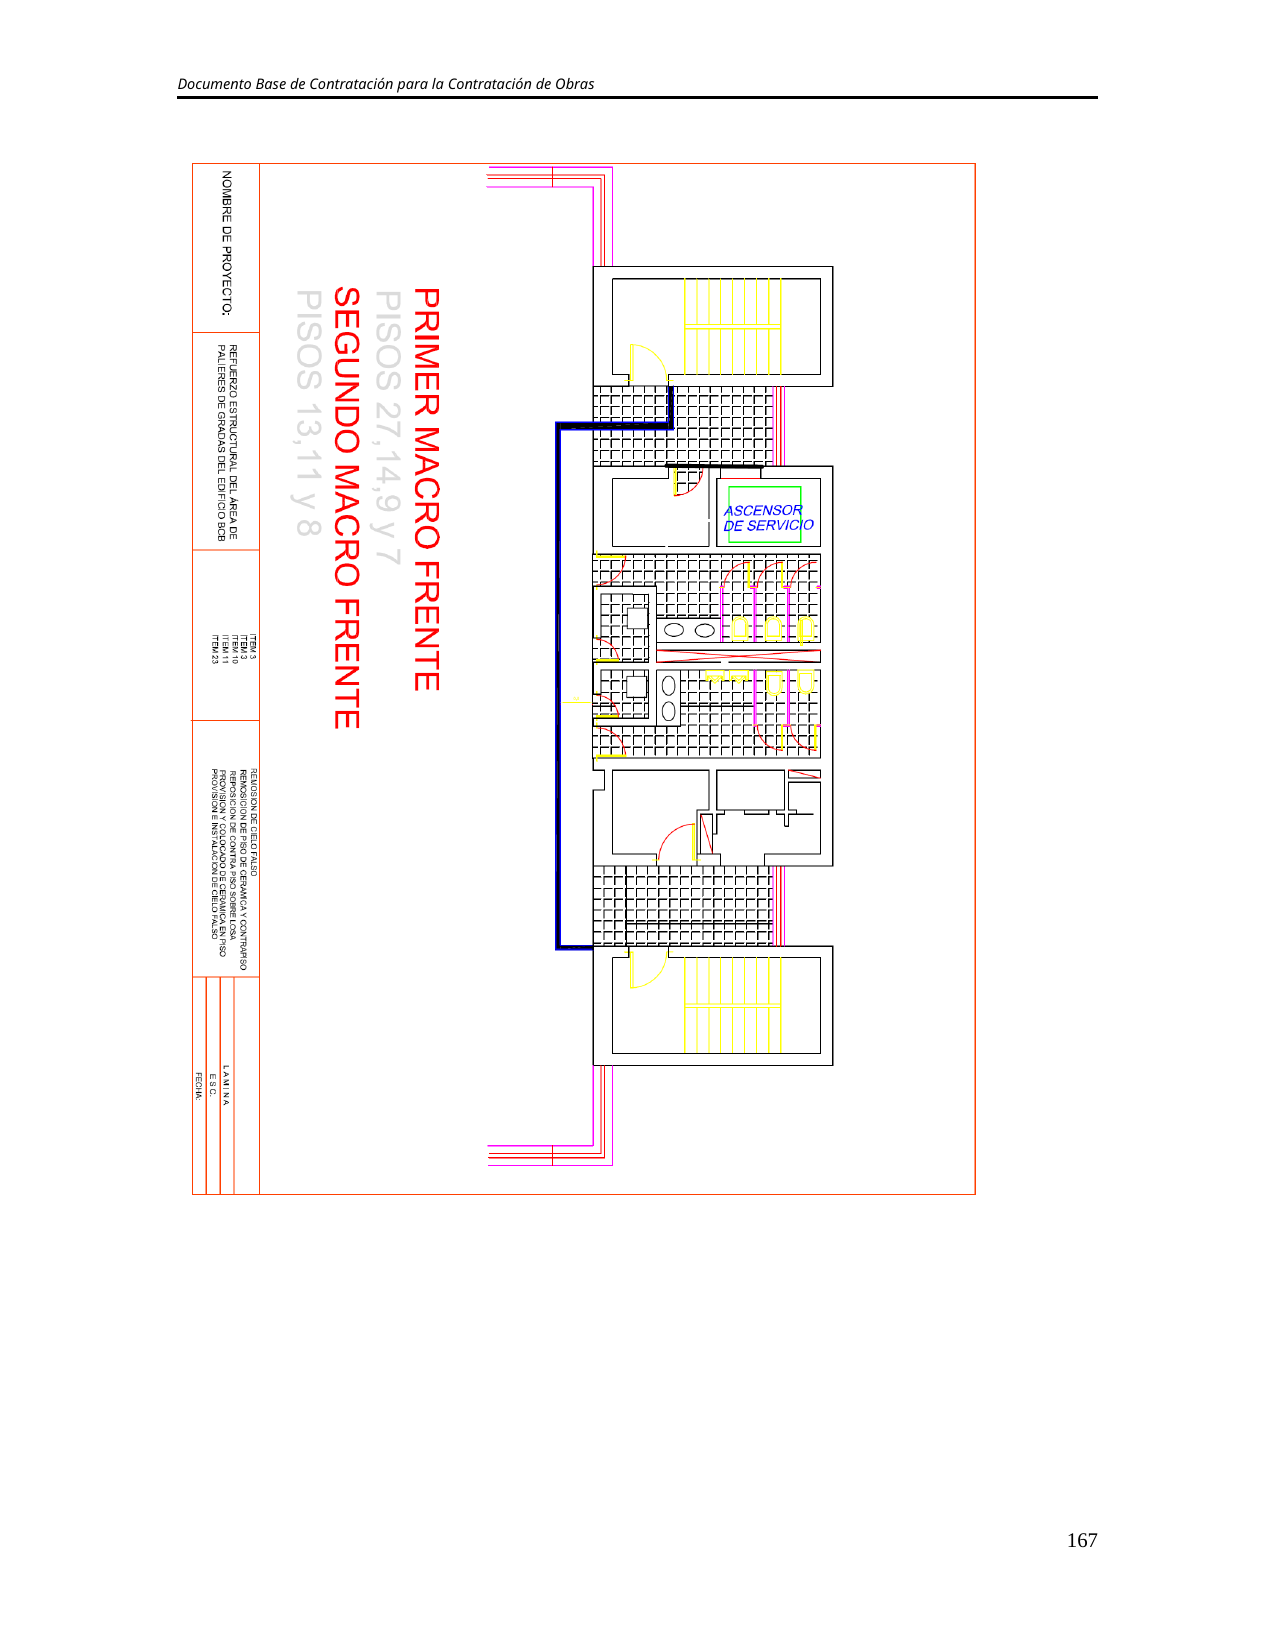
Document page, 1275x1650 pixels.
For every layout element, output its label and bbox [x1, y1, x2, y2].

picture [177, 147, 1002, 1216]
